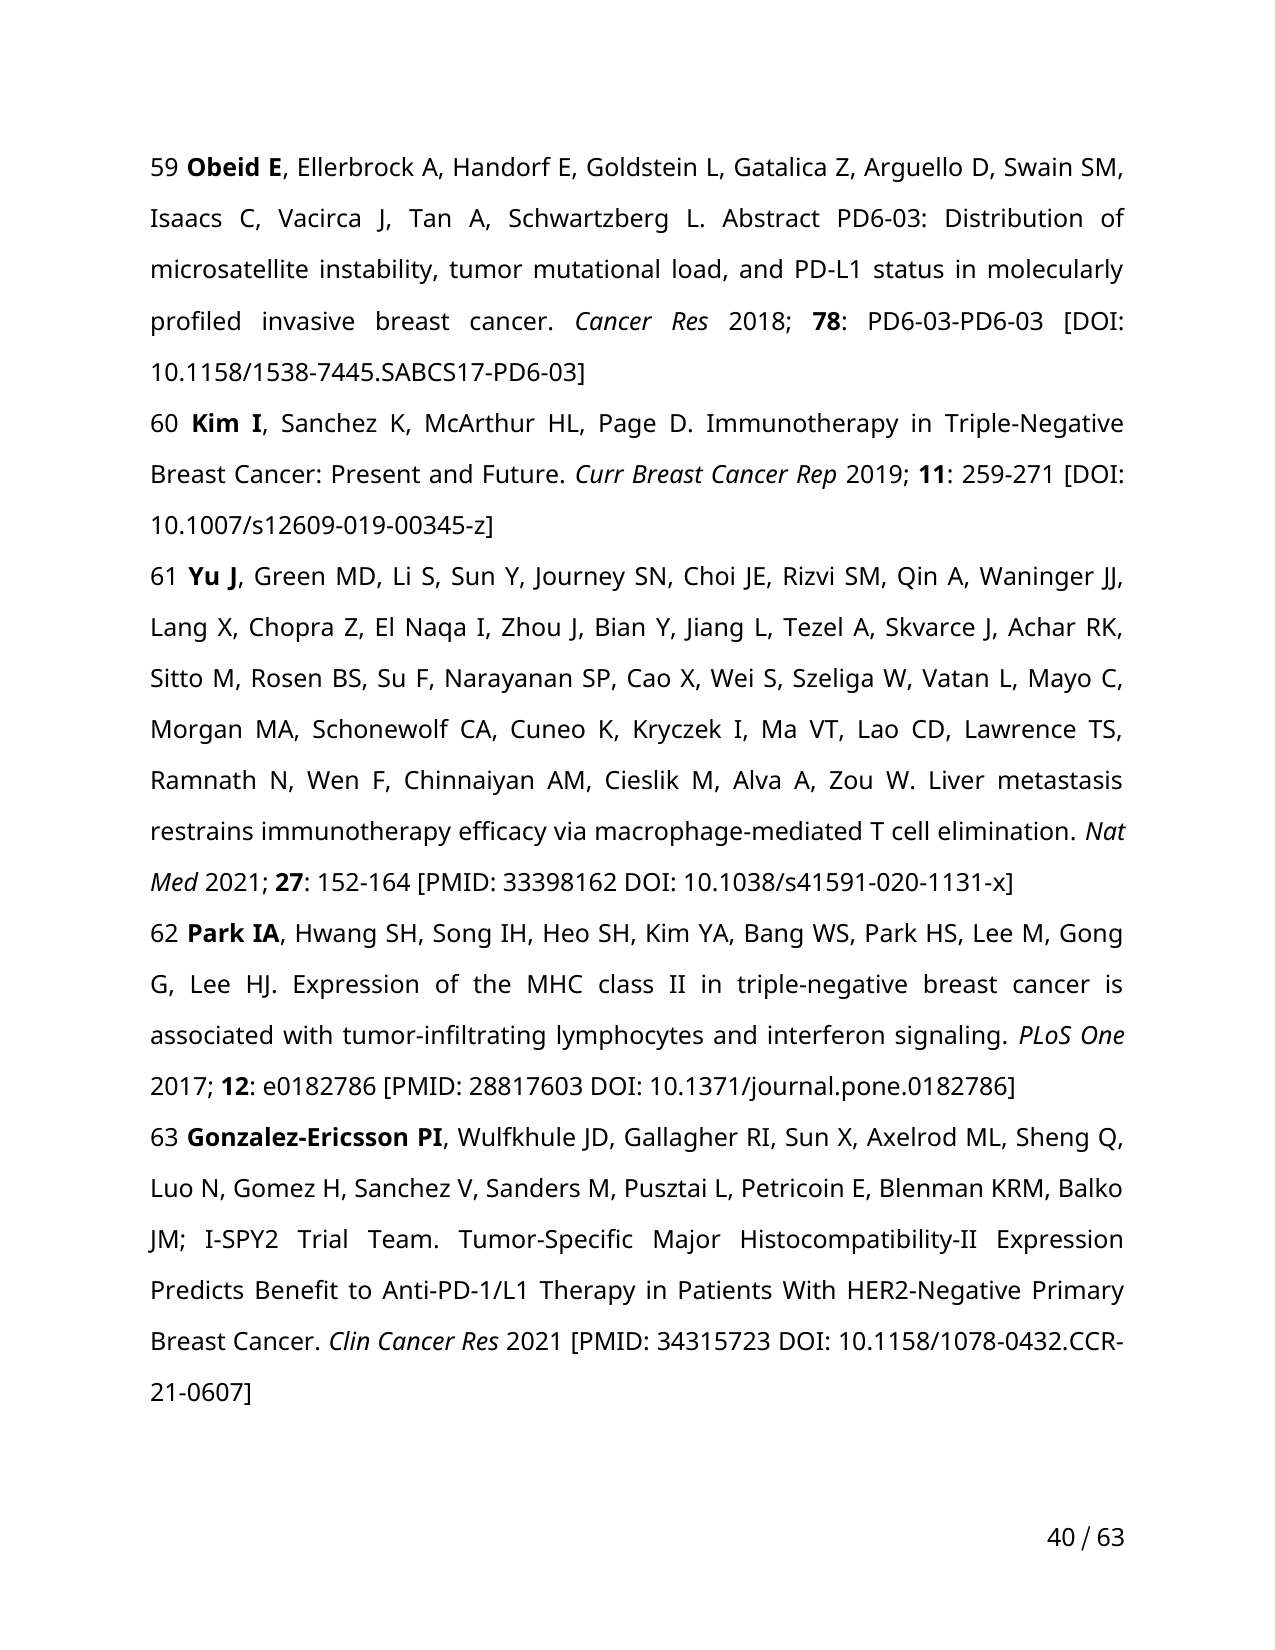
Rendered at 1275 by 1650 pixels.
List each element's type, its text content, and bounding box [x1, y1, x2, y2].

text 59 Obeid E, Ellerbrock A, Handorf E, Goldstein L, Gatalica Z, Arguello D, Swain SM, Isaacs C, Vacirca J, Tan A, Schwartzberg L. Abstract PD6-03: Distribution of microsatellite instability, tumor mutational load, and PD-L1 status in molecularly profiled invasive breast cancer. Cancer Res 2018; 78: PD6-03-PD6-03 [DOI: 10.1158/1538-7445.SABCS17-PD6-03] [150, 150, 1125, 388]
text 63 Gonzalez-Ericsson PI, Wulfkhule JD, Gallagher RI, Sun X, Axelrod ML, Sheng Q, Luo N, Gomez H, Sanchez V, Sanders M, Pusztai L, Petricoin E, Blenman KRM, Balko JM; I-SPY2 Trial Team. Tumor-Specific Major Histocompatibility-II Expression Predicts Benefit to Anti-PD-1/L1 Therapy in Patients With HER2-Negative Primary Breast Cancer. Clin Cancer Res 2021 [PMID: 34315723 DOI: 10.1158/1078-0432.CCR-21-0607] [150, 1120, 1125, 1409]
text 61 Yu J, Green MD, Li S, Sun Y, Journey SN, Choi JE, Rizvi SM, Qin A, Waninger JJ, Lang X, Chopra Z, El Naqa I, Zhou J, Bian Y, Jiang L, Tezel A, Skvarce J, Achar RK, Sitto M, Rosen BS, Su F, Narayanan SP, Cao X, Wei S, Szeliga W, Vatan L, Mayo C, Morgan MA, Schonewolf CA, Cuneo K, Kryczek I, Ma VT, Lao CD, Lawrence TS, Ramnath N, Wen F, Chinnaiyan AM, Cieslik M, Alva A, Zou W. Liver metastasis restrains immunotherapy efficacy via macrophage-mediated T cell elimination. Nat Med 2021; 27: 152-164 [PMID: 33398162 DOI: 10.1038/s41591-020-1131-x] [150, 558, 1125, 899]
text 60 Kim I, Sanchez K, McArthur HL, Page D. Immunotherapy in Triple-Negative Breast Cancer: Present and Future. Curr Breast Cancer Rep 2019; 11: 259-271 [DOI: 10.1007/s12609-019-00345-z] [150, 405, 1125, 541]
text 62 Park IA, Hwang SH, Song IH, Heo SH, Kim YA, Bang WS, Park HS, Lee M, Gong G, Lee HJ. Expression of the MHC class II in triple-negative breast cancer is associated with tumor-infiltrating lymphocytes and interferon signaling. PLoS One 2017; 12: e0182786 [PMID: 28817603 DOI: 10.1371/journal.pone.0182786] [150, 916, 1125, 1103]
